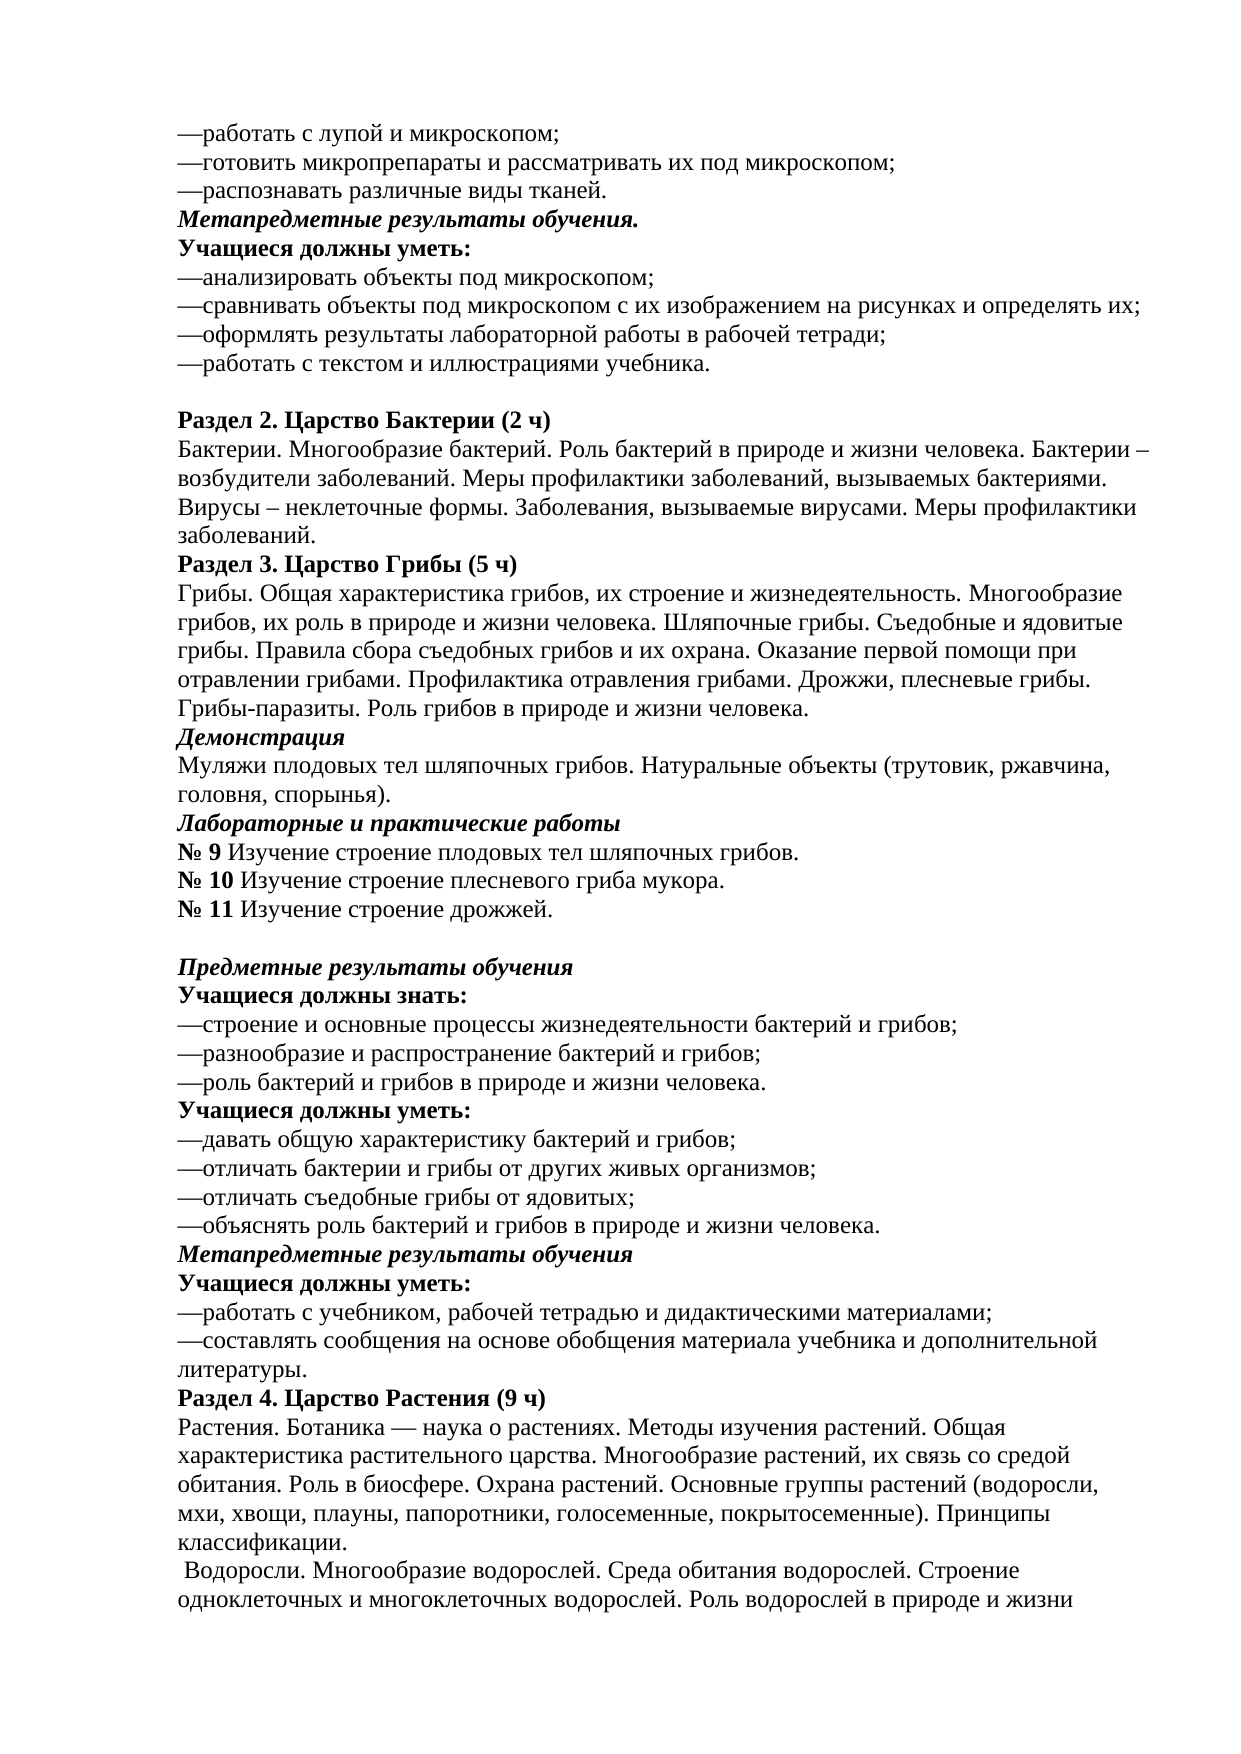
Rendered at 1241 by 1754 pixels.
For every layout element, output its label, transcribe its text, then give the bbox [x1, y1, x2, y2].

text Учащиеся должны уметь: [177, 1268, 1152, 1297]
text —работать с лупой и микроскопом; [177, 118, 1152, 147]
text —работать с учебником, рабочей тетрадью и дидактическими материалами; [177, 1297, 1152, 1326]
text № 10 Изучение строение плесневого гриба мукора. [177, 866, 1152, 894]
text Раздел 4. Царство Растения (9 ч) [177, 1383, 1152, 1412]
text Учащиеся должны знать: [177, 981, 1152, 1009]
text —строение и основные процессы жизнедеятельности бактерий и грибов; [177, 1009, 1152, 1038]
text —отличать съедобные грибы от ядовитых; [177, 1182, 1152, 1211]
text —распознавать различные виды тканей. [177, 176, 1152, 204]
text —составлять сообщения на основе обобщения материала учебника и дополнительной литературы. [177, 1326, 1152, 1383]
text Демонстрация [177, 722, 1152, 751]
text —работать с текстом и иллюстрациями учебника. [177, 348, 1152, 377]
text Раздел 2. Царство Бактерии (2 ч) [177, 406, 1152, 434]
text Раздел 3. Царство Грибы (5 ч) [177, 549, 1152, 578]
text Лабораторные и практические работы [177, 808, 1152, 837]
text Бактерии. Многообразие бактерий. Роль бактерий в природе и жизни человека. Бактерии – возбудители заболеваний. Меры профилактики заболеваний, вызываемых бактериями. [177, 434, 1152, 492]
text Учащиеся должны уметь: [177, 1096, 1152, 1124]
text —сравнивать объекты под микроскопом с их изображением на рисунках и определять их; [177, 291, 1152, 319]
text Растения. Ботаника — наука о растениях. Методы изучения растений. Общая характеристика растительного царства. Многообразие растений, их связь со средой обитания. Роль в биосфере. Охрана растений. Основные группы растений (водоросли, мхи, хвощи, плауны, папоротники, голосеменные, покрытосеменные). Принципы классификации. [177, 1412, 1152, 1556]
text —готовить микропрепараты и рассматривать их под микроскопом; [177, 147, 1152, 176]
text Вирусы – неклеточные формы. Заболевания, вызываемые вирусами. Меры профилактики заболеваний. [177, 492, 1152, 549]
text Учащиеся должны уметь: [177, 233, 1152, 262]
text —отличать бактерии и грибы от других живых организмов; [177, 1153, 1152, 1182]
text № 11 Изучение строение дрожжей. [177, 894, 1152, 923]
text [177, 1556, 1152, 1613]
text —анализировать объекты под микроскопом; [177, 262, 1152, 291]
text —объяснять роль бактерий и грибов в природе и жизни человека. [177, 1211, 1152, 1239]
text —роль бактерий и грибов в природе и жизни человека. [177, 1067, 1152, 1096]
text Предметные результаты обучения [177, 952, 1152, 981]
text Муляжи плодовых тел шляпочных грибов. Натуральные объекты (трутовик, ржавчина, головня, спорынья). [177, 751, 1152, 808]
text —давать общую характеристику бактерий и грибов; [177, 1124, 1152, 1153]
text —оформлять результаты лабораторной работы в рабочей тетради; [177, 319, 1152, 348]
text Грибы. Общая характеристика грибов, их строение и жизнедеятельность. Многообразие грибов, их роль в природе и жизни человека. Шляпочные грибы. Съедобные и ядовитые грибы. Правила сбора съедобных грибов и их охрана. Оказание первой помощи при отравлении грибами. Профилактика отравления грибами. Дрожжи, плесневые грибы. Грибы-паразиты. Роль грибов в природе и жизни человека. [177, 578, 1152, 722]
text № 9 Изучение строение плодовых тел шляпочных грибов. [177, 837, 1152, 866]
text Метапредметные результаты обучения [177, 1239, 1152, 1268]
text —разнообразие и распространение бактерий и грибов; [177, 1038, 1152, 1067]
text Метапредметные результаты обучения. [177, 204, 1152, 233]
